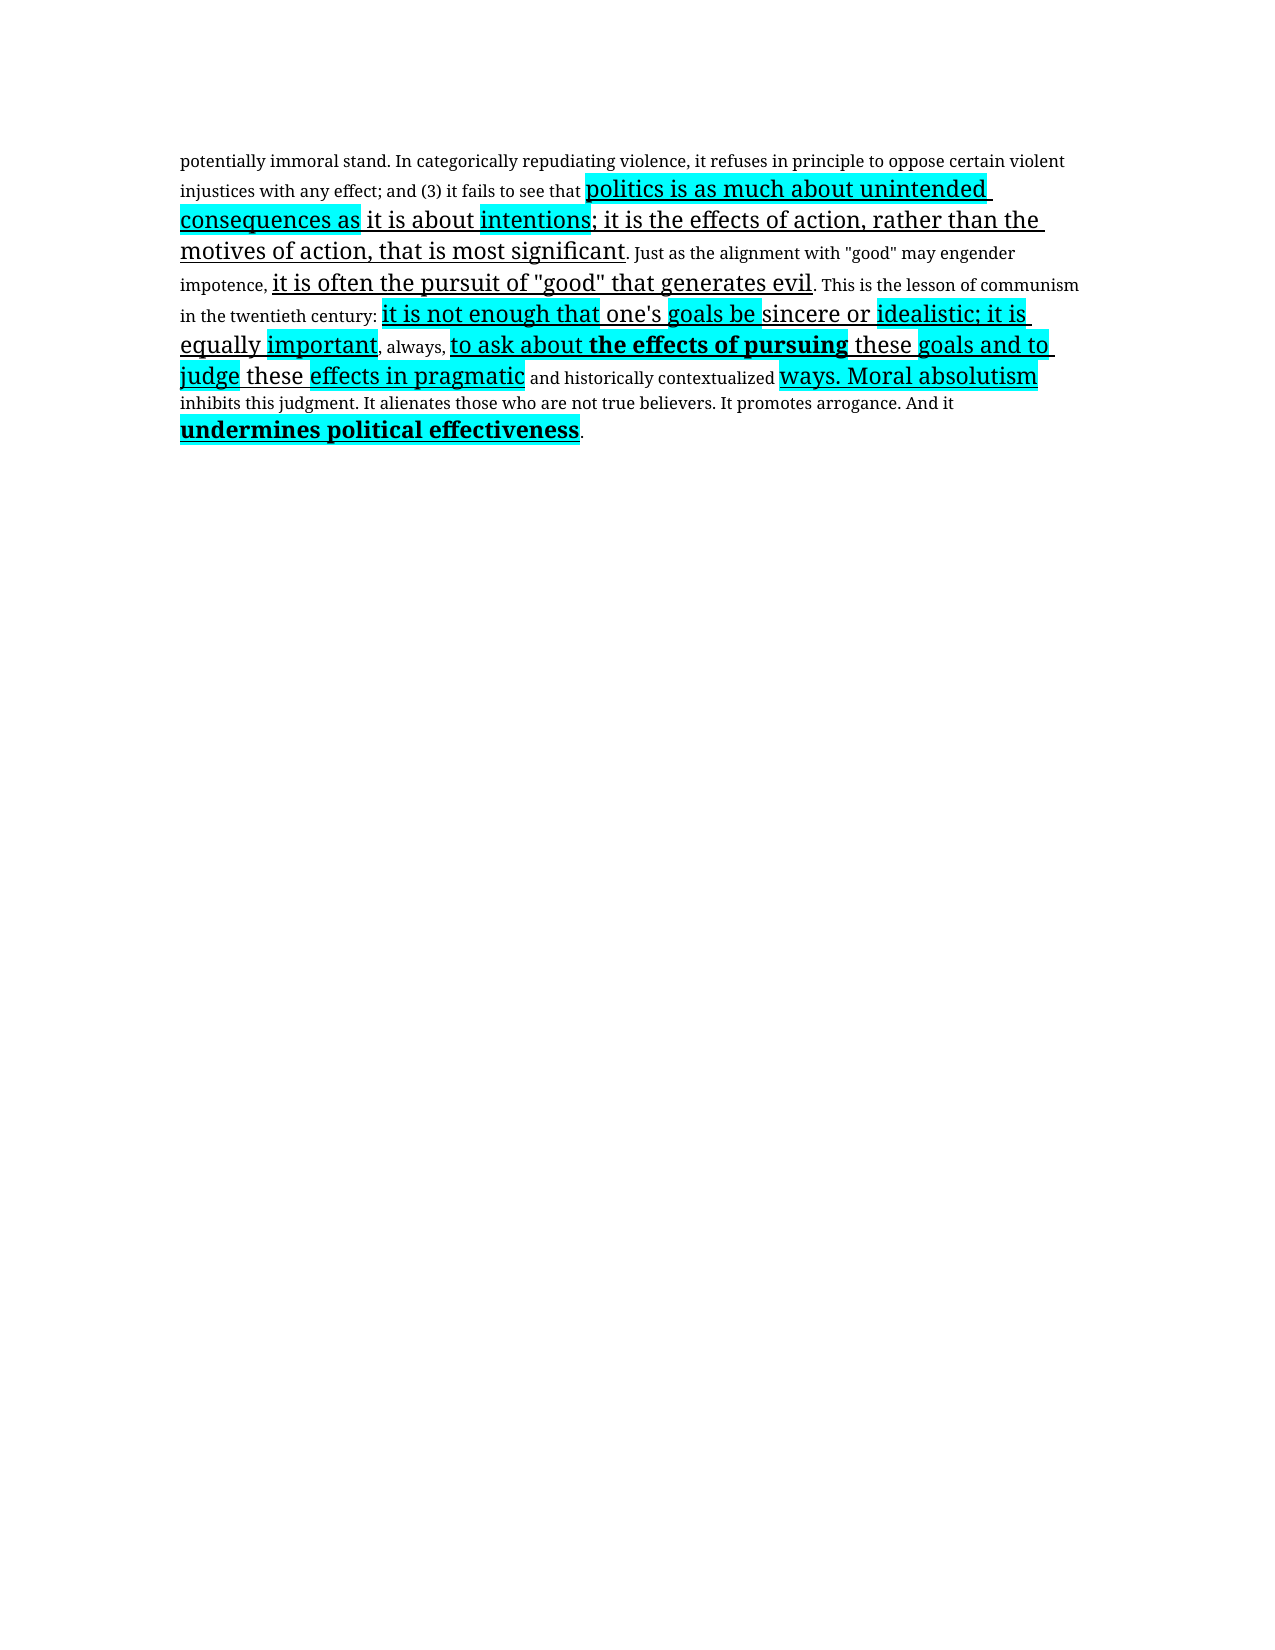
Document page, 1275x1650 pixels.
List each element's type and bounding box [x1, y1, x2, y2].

text [180, 150, 1095, 445]
